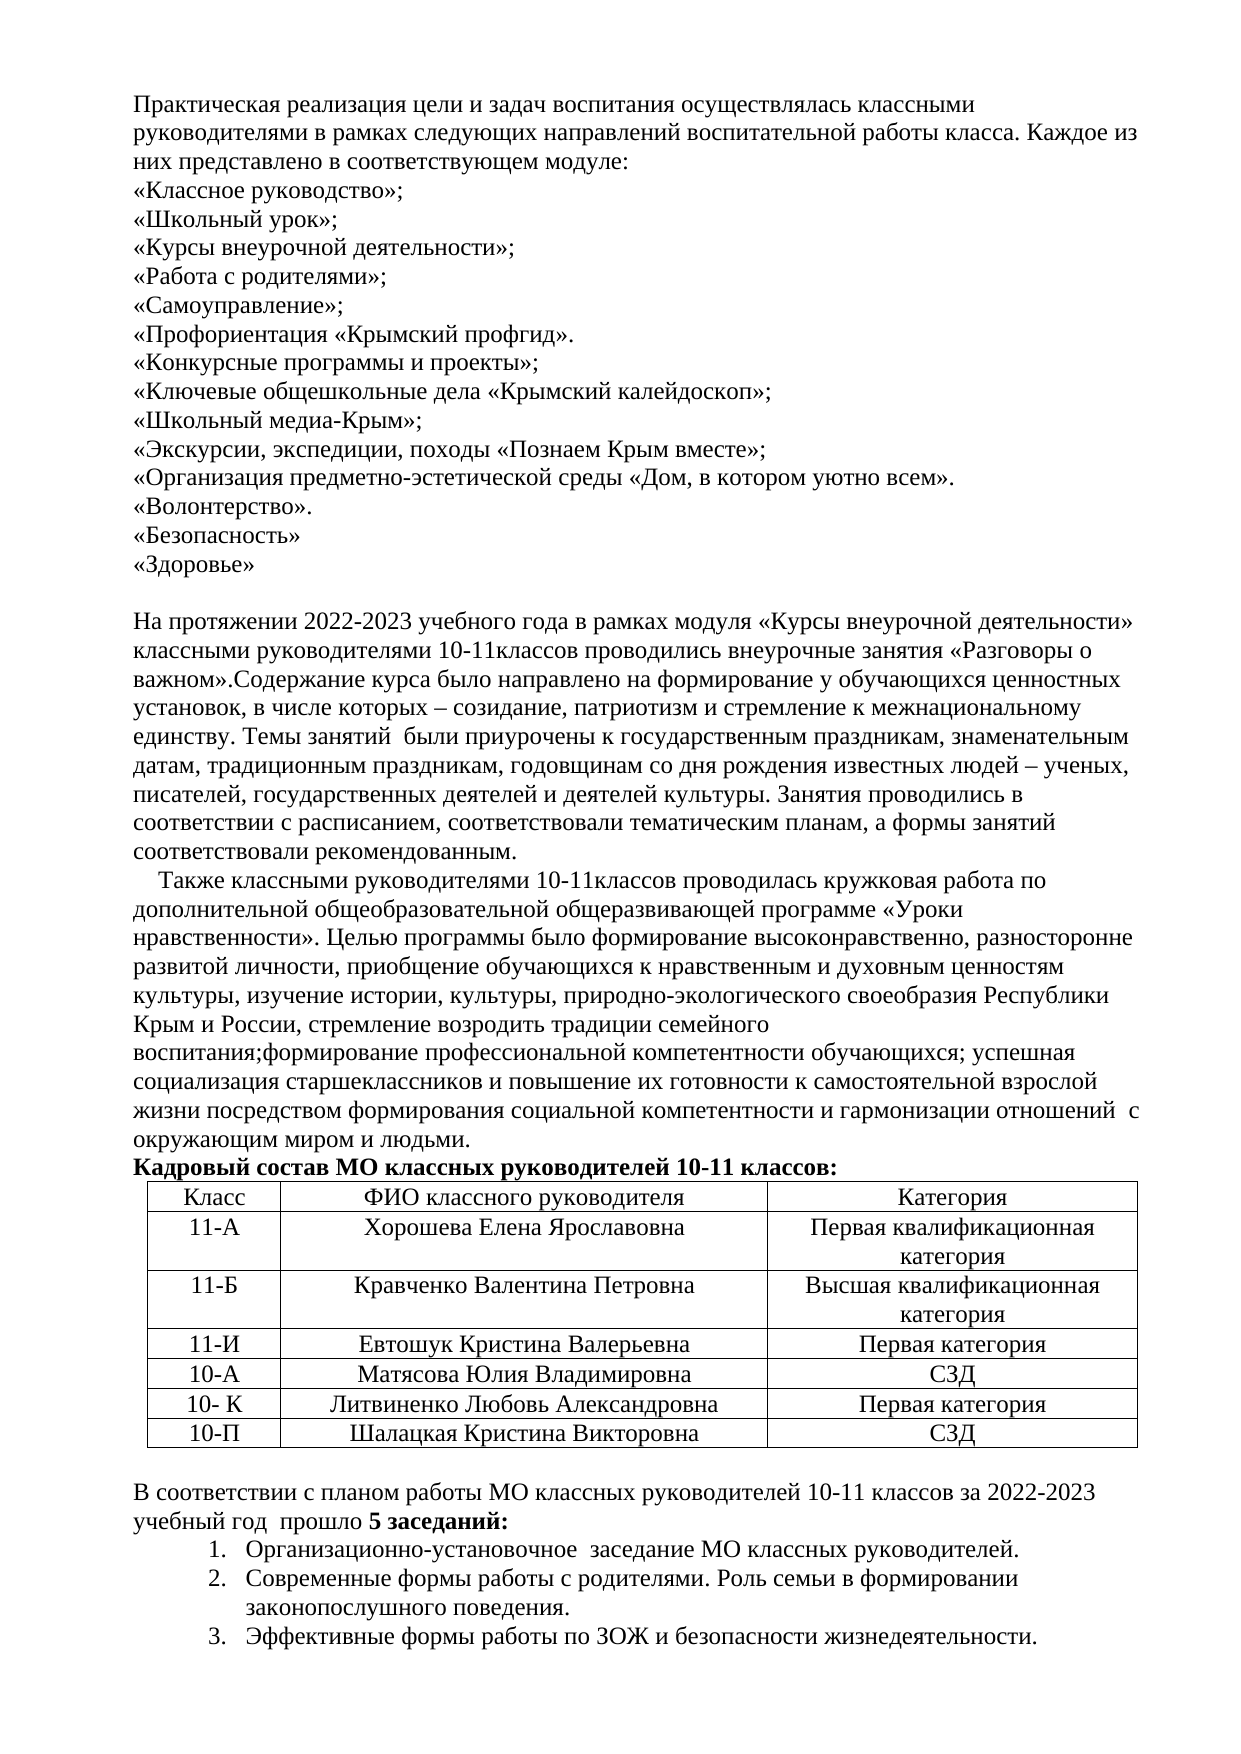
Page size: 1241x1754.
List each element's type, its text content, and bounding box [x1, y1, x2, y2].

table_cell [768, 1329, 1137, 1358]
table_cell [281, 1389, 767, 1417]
text «Экскурсии, экспедиции, походы «Познаем Крым вместе»; [133, 434, 1152, 462]
text «Профориентация «Крымский профгид». [133, 319, 1152, 347]
text «Работа с родителями»; [133, 261, 1152, 290]
text «Самоуправление»; [133, 290, 1152, 319]
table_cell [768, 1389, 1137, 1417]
text Также классными руководителями 10-11классов проводилась кружковая работа по дополнительной общеобразовательной общеразвивающей программе «Уроки нравственности». Целью программы было формирование высоконравственно, разносторонне развитой личности, приобщение обучающихся к нравственным и духовным ценностям культуры, изучение истории, культуры, природно-экологического своеобразия Республики Крым и России, стремление возродить традиции семейного воспитания;формирование профессиональной компетентности обучающихся; успешная социализация старшеклассников и повышение их готовности к самостоятельной взрослой жизни посредством формирования социальной компетентности и гармонизации отношений с окружающим миром и людьми. [133, 865, 1152, 1152]
text «Школьный урок»; [133, 204, 1152, 232]
list Эффективные формы работы по ЗОЖ и безопасности жизнедеятельности. [208, 1621, 1152, 1649]
list Современные формы работы с родителями. Роль семьи в формировании законопослушного поведения. [208, 1563, 1152, 1621]
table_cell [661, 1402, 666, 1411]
text «Конкурсные программы и проекты»; [133, 347, 1152, 376]
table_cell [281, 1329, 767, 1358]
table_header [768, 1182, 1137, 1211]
text «Курсы внеурочной деятельности»; [133, 232, 1152, 261]
text «Волонтерство». [133, 491, 1152, 520]
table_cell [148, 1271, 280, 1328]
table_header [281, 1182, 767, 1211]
list Организационно-установочное заседание МО классных руководителей. [208, 1534, 1152, 1563]
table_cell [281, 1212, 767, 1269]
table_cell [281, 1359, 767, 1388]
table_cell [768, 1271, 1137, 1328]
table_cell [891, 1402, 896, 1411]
text Кадровый состав МО классных руководителей 10-11 классов: [133, 1152, 1152, 1181]
text «Безопасность» [133, 520, 1152, 549]
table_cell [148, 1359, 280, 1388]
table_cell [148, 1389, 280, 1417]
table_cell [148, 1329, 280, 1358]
text На протяжении 2022-2023 учебного года в рамках модуля «Курсы внеурочной деятельности» классными руководителями 10-11классов проводились внеурочные занятия «Разговоры о важном».Содержание курса было направлено на формирование у обучающихся ценностных установок, в числе которых – созидание, патриотизм и стремление к межнациональному единству. Темы занятий были приурочены к государственным праздникам, знаменательным датам, традиционным праздникам, годовщинам со дня рождения известных людей – ученых, писателей, государственных деятелей и деятелей культуры. Занятия проводились в соответствии с расписанием, соответствовали тематическим планам, а формы занятий соответствовали рекомендованным. [133, 606, 1152, 865]
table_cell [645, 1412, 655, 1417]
text «Школьный медиа-Крым»; [133, 405, 1152, 434]
text «Организация предметно-эстетической среды «Дом, в котором уютно всем». [133, 462, 1152, 491]
text «Ключевые общешкольные дела «Крымский калейдоскоп»; [133, 376, 1152, 405]
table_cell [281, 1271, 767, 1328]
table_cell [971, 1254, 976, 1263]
text «Классное руководство»; [133, 175, 1152, 204]
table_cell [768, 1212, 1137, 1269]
text «Здоровье» [133, 549, 1152, 577]
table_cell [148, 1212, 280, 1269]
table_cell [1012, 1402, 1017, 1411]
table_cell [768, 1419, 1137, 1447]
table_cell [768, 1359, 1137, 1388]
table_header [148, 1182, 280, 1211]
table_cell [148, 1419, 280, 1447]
text В соответствии с планом работы МО классных руководителей 10-11 классов за 2022-2023 учебный год прошло 5 заседаний: [133, 1477, 1152, 1534]
text Практическая реализация цели и задач воспитания осуществлялась классными руководителями в рамках следующих направлений воспитательной работы класса. Каждое из них представлено в соответствующем модуле: [133, 89, 1152, 175]
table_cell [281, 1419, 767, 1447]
